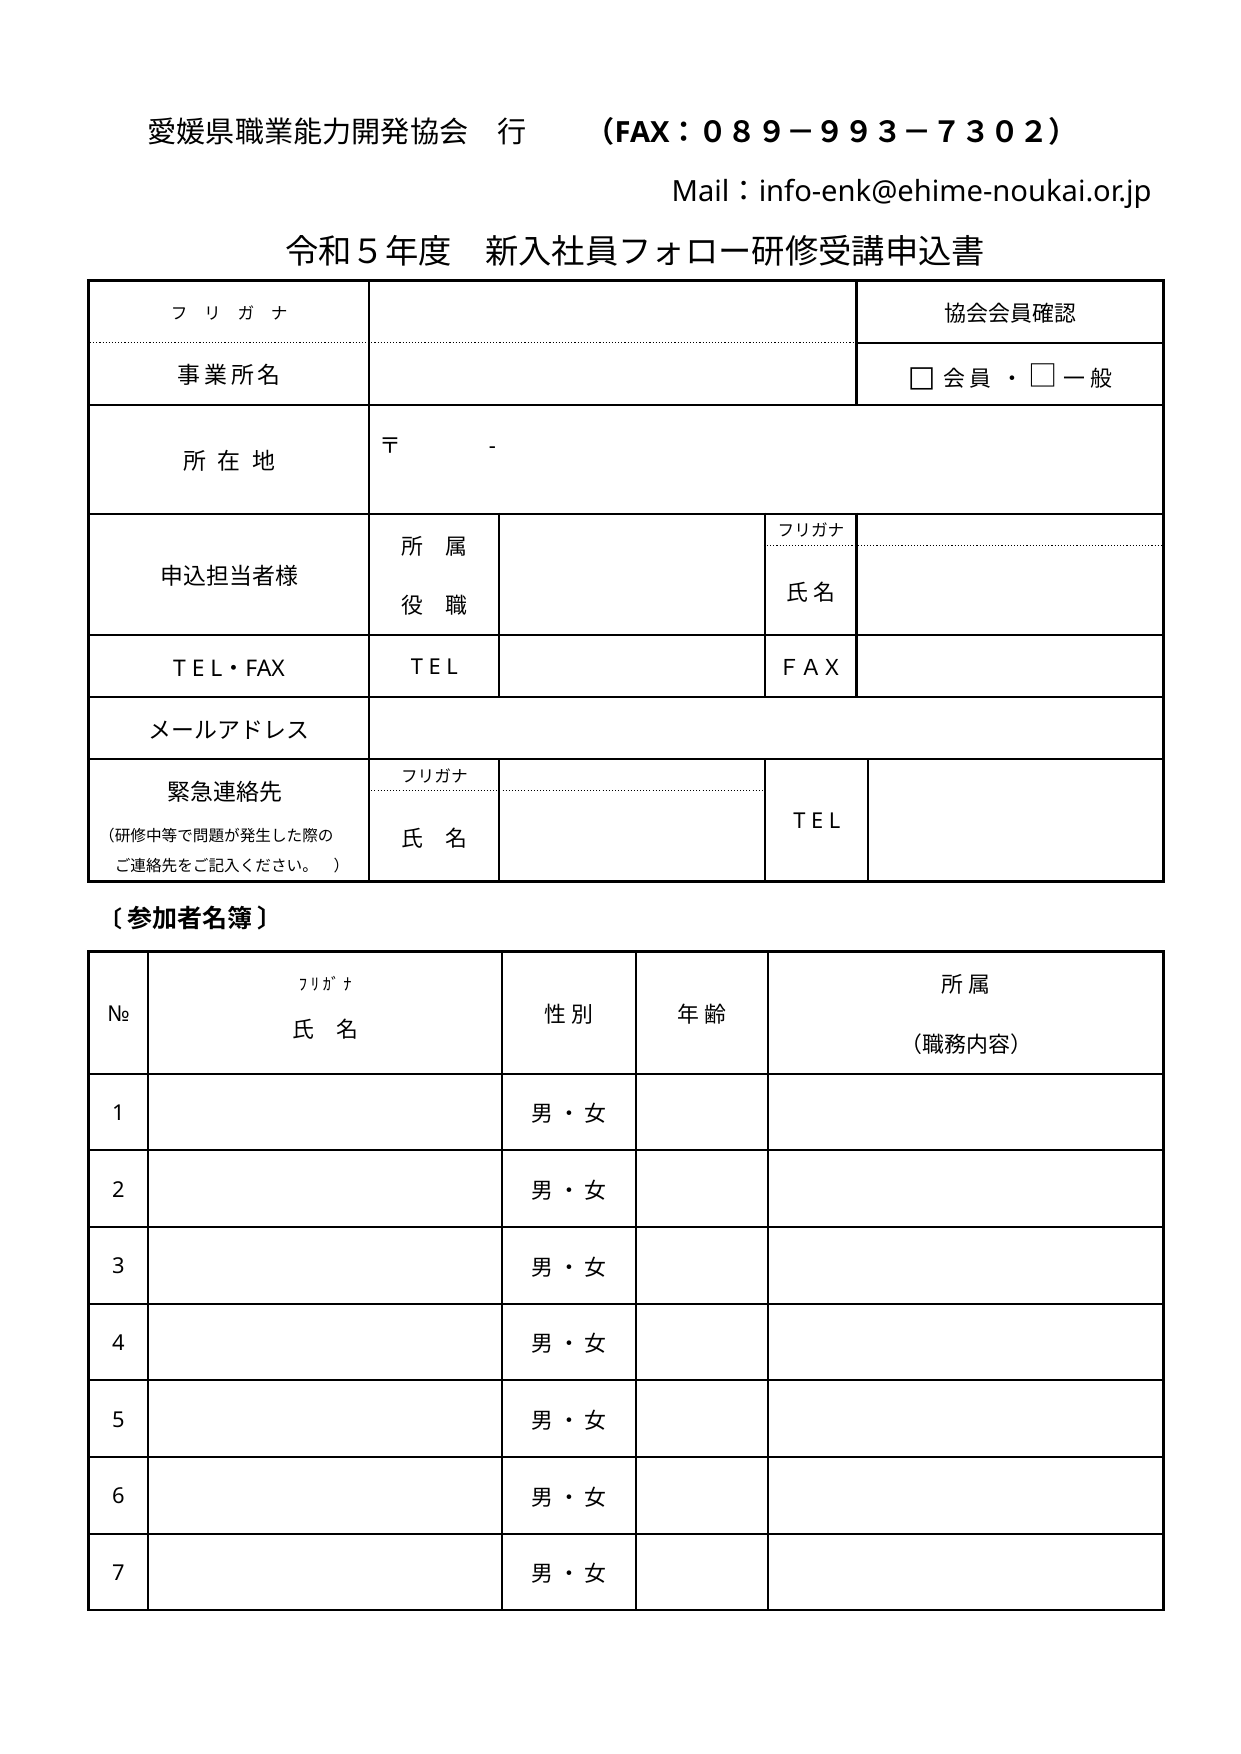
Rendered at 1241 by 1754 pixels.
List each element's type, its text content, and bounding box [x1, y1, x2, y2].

table_cell [637, 1075, 767, 1149]
table_cell [637, 1305, 767, 1379]
table_cell [370, 698, 1162, 758]
text 令和５年度 新入社員フォロー研修受講申込書 [118, 219, 1152, 279]
table_cell 7 [90, 1535, 147, 1609]
table_cell 3 [90, 1228, 147, 1303]
table_cell 2 [90, 1151, 147, 1226]
table_cell [637, 1151, 767, 1226]
table_cell T E L・FAX [90, 636, 368, 696]
table_cell 〒 - [370, 406, 1162, 513]
table_cell 男 ・ 女 [503, 1535, 635, 1609]
table_cell ＦＡＸ [766, 636, 855, 696]
table_cell 6 [90, 1458, 147, 1533]
table_cell [769, 1535, 1162, 1609]
table_cell 年 齢 [637, 953, 767, 1073]
table_cell 男 ・ 女 [503, 1075, 635, 1149]
table_cell メールアドレス [90, 698, 368, 758]
table_cell 5 [90, 1381, 147, 1456]
table_cell 氏 名 [766, 545, 855, 634]
table_cell [858, 636, 1162, 696]
table_cell ﾌ ﾘ ｶﾞ ﾅ 氏 名 [149, 953, 501, 1073]
table_cell [769, 1075, 1162, 1149]
table_cell T E L [370, 636, 498, 696]
table_cell フリガナ [370, 760, 498, 790]
table_cell 事業所名 [90, 342, 368, 404]
table_header [370, 282, 855, 342]
table_cell [858, 545, 1162, 634]
table_cell [149, 1458, 501, 1533]
table_cell 申込担当者様 [90, 515, 368, 634]
table_cell 緊急連絡先 （研修中等で問題が発生した際の ご連絡先をご記入ください。 ） [90, 760, 368, 880]
table_cell 男 ・ 女 [503, 1305, 635, 1379]
table_cell 男 ・ 女 [503, 1151, 635, 1226]
table_cell [500, 760, 764, 790]
table_header 協会会員確認 [858, 282, 1162, 342]
table_cell [500, 636, 764, 696]
table_cell [370, 342, 855, 404]
table_cell 〔 参加者名簿 〕 [89, 883, 1164, 950]
table_cell [500, 515, 764, 634]
table_cell 男 ・ 女 [503, 1458, 635, 1533]
table_cell 男 ・ 女 [503, 1381, 635, 1456]
table_cell 男 ・ 女 [503, 1228, 635, 1303]
table_cell [149, 1075, 501, 1149]
table_cell [149, 1305, 501, 1379]
table_cell 性 別 [503, 953, 635, 1073]
table_cell [637, 1458, 767, 1533]
table_cell 所在地 [90, 406, 368, 513]
table_cell [149, 1535, 501, 1609]
table_cell [637, 1535, 767, 1609]
table_header フ リ ガ ナ [90, 282, 368, 342]
table_cell [149, 1151, 501, 1226]
table_cell 1 [90, 1075, 147, 1149]
table_cell フリガナ [766, 515, 855, 544]
table_cell 所 属 （職務内容） [769, 953, 1162, 1073]
table_cell [637, 1228, 767, 1303]
table_cell T E L [766, 760, 867, 880]
table_cell № [90, 953, 147, 1073]
table_cell [149, 1381, 501, 1456]
table_cell [637, 1381, 767, 1456]
text Mail：info-enk@ehime-noukai.or.jp [118, 159, 1152, 219]
table_cell [858, 515, 1162, 544]
table_cell [769, 1151, 1162, 1226]
text 愛媛県職業能力開発協会 行 （FAX：０８９－９９３－７３０２） [118, 99, 1152, 159]
table_cell [769, 1228, 1162, 1303]
table_cell [769, 1305, 1162, 1379]
table_cell [500, 790, 764, 880]
table_cell 4 [90, 1305, 147, 1379]
table_cell [149, 1228, 501, 1303]
table_cell 氏 名 [370, 790, 498, 880]
table_cell 所 属 役 職 [370, 515, 498, 634]
table_cell [869, 760, 1162, 880]
table_cell [769, 1458, 1162, 1533]
table_cell [769, 1381, 1162, 1456]
table_cell □ 会 員 ・ □ 一 般 [858, 344, 1162, 404]
